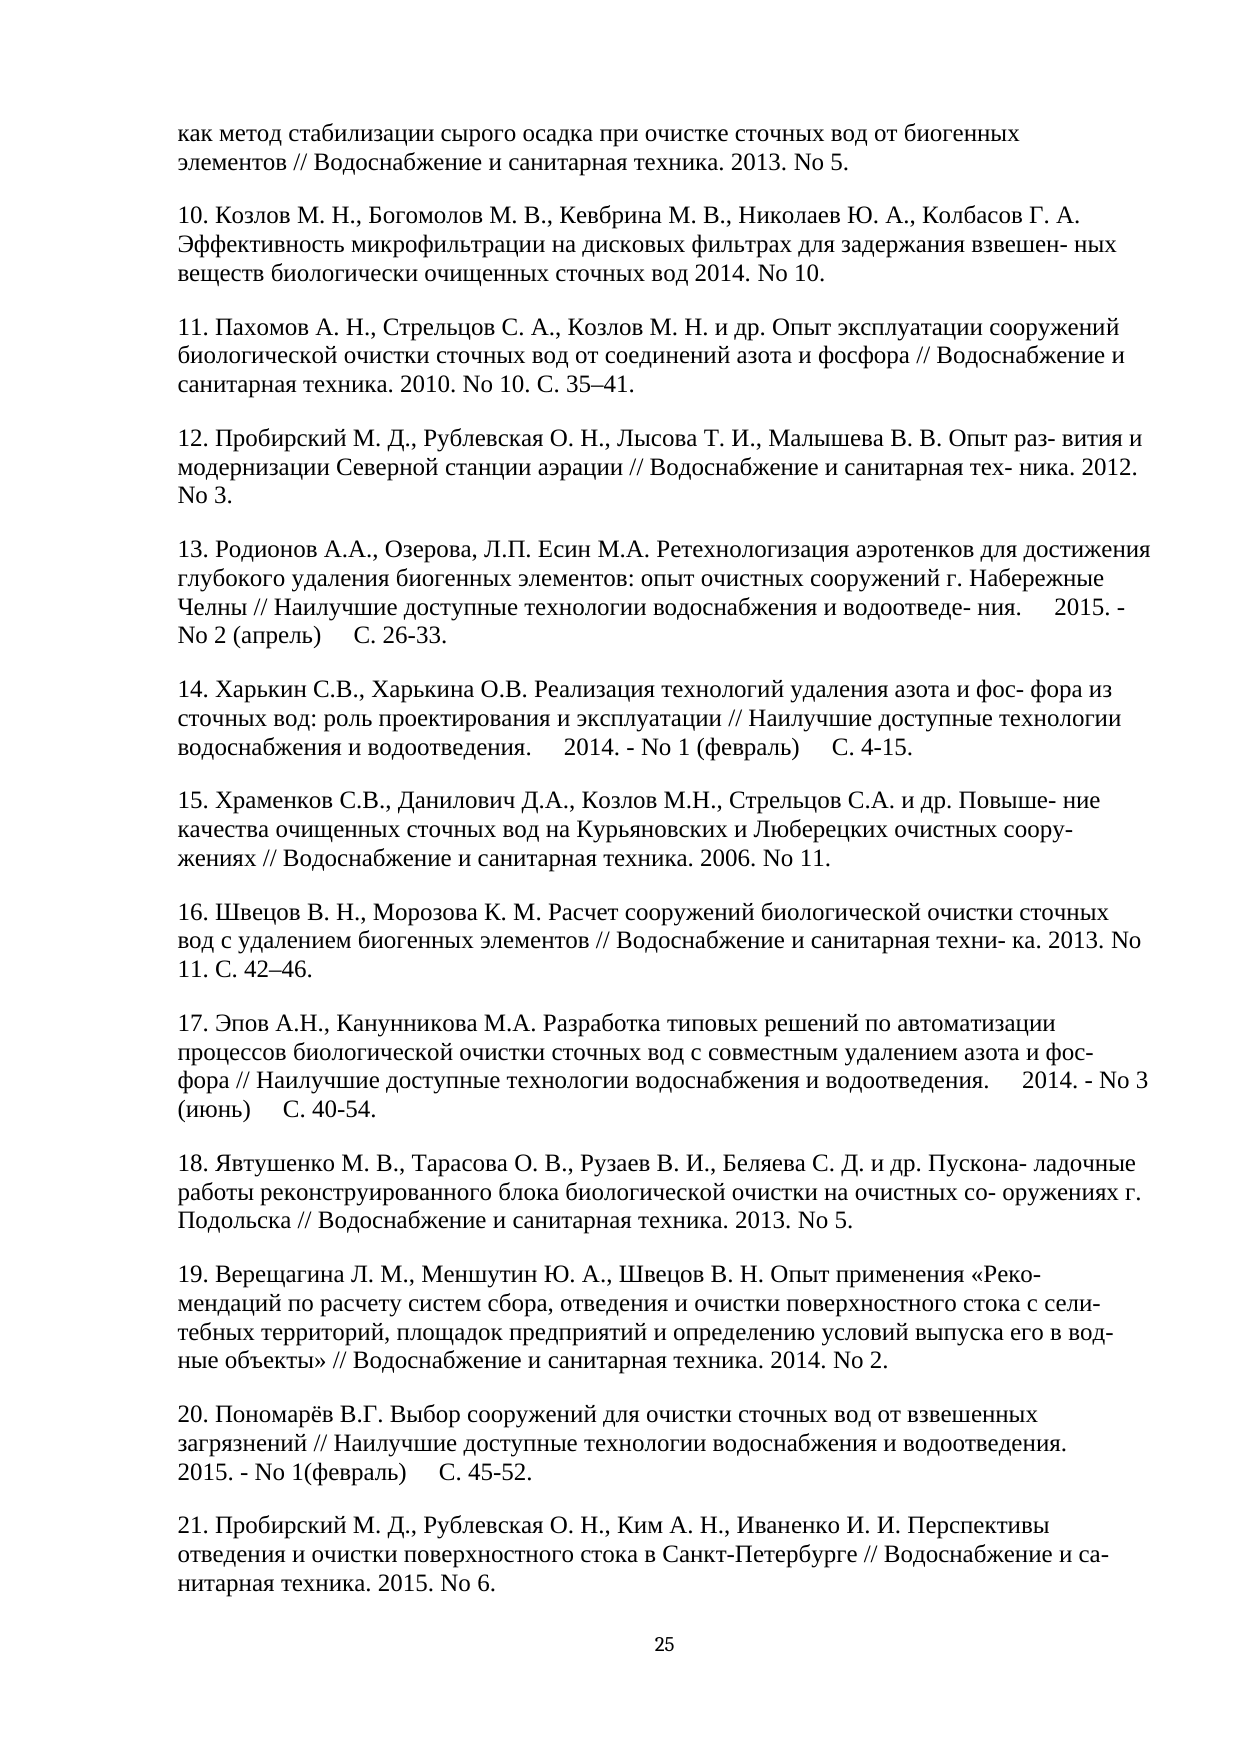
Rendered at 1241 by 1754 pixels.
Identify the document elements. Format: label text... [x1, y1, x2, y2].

text 19. Верещагина Л. М., Меншутин Ю. А., Швецов В. Н. Опыт применения «Реко- мендаций по расчету систем сбора, отведения и очистки поверхностного стока с сели- тебных территорий, площадок предприятий и определению условий выпуска его в вод- ные объекты» // Водоснабжение и санитарная техника. 2014. No 2. [177, 1259, 1152, 1374]
text 17. Эпов А.Н., Канунникова М.А. Разработка типовых решений по автоматизации процессов биологической очистки сточных вод с совместным удалением азота и фос- фора // Наилучшие доступные технологии водоснабжения и водоотведения. 􏰀 2014. - No 3 (июнь) 􏰀 С. 40-54. [177, 1008, 1152, 1123]
text 20. Пономарёв В.Г. Выбор сооружений для очистки сточных вод от взвешенных загрязнений // Наилучшие доступные технологии водоснабжения и водоотведения. 􏰀 2015. - No 1(февраль) 􏰀 С. 45-52. [177, 1399, 1152, 1486]
text 15. Храменков С.В., Данилович Д.А., Козлов М.Н., Стрельцов С.А. и др. Повыше- ние качества очищенных сточных вод на Курьяновских и Люберецких очистных соору- жениях // Водоснабжение и санитарная техника. 2006. No 11. [177, 786, 1152, 872]
text 16. Швецов В. Н., Морозова К. М. Расчет сооружений биологической очистки сточных вод с удалением биогенных элементов // Водоснабжение и санитарная техни- ка. 2013. No 11. С. 42–46. [177, 897, 1152, 983]
text 12. Пробирский М. Д., Рублевская О. Н., Лысова Т. И., Малышева В. В. Опыт раз- вития и модернизации Северной станции аэрации // Водоснабжение и санитарная тех- ника. 2012. No 3. [177, 423, 1152, 509]
text 18. Явтушенко М. В., Тарасова О. В., Рузаев В. И., Беляева С. Д. и др. Пускона- ладочные работы реконструированного блока биологической очистки на очистных со- оружениях г. Подольска // Водоснабжение и санитарная техника. 2013. No 5. [177, 1148, 1152, 1234]
text 11. Пахомов А. Н., Стрельцов С. А., Козлов М. Н. и др. Опыт эксплуатации сооружений биологической очистки сточных вод от соединений азота и фосфора // Водоснабжение и санитарная техника. 2010. No 10. С. 35–41. [177, 312, 1152, 398]
text 13. Родионов А.А., Озерова, Л.П. Есин М.А. Ретехнологизация аэротенков для достижения глубокого удаления биогенных элементов: опыт очистных сооружений г. Набережные Челны // Наилучшие доступные технологии водоснабжения и водоотведе- ния. 􏰀 2015. - No 2 (апрель) 􏰀 С. 26-33. [177, 534, 1152, 649]
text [177, 118, 1152, 176]
text 21. Пробирский М. Д., Рублевская О. Н., Ким А. Н., Иваненко И. И. Перспективы отведения и очистки поверхностного стока в Санкт-Петербурге // Водоснабжение и са- нитарная техника. 2015. No 6. [177, 1511, 1152, 1597]
text 10. Козлов М. Н., Богомолов М. В., Кевбрина М. В., Николаев Ю. А., Колбасов Г. А. Эффективность микрофильтрации на дисковых фильтрах для задержания взвешен- ных веществ биологически очищенных сточных вод 2014. No 10. [177, 201, 1152, 287]
text 14. Харькин С.В., Харькина О.В. Реализация технологий удаления азота и фос- фора из сточных вод: роль проектирования и эксплуатации // Наилучшие доступные технологии водоснабжения и водоотведения. 􏰀 2014. - No 1 (февраль) 􏰀 С. 4-15. [177, 674, 1152, 761]
